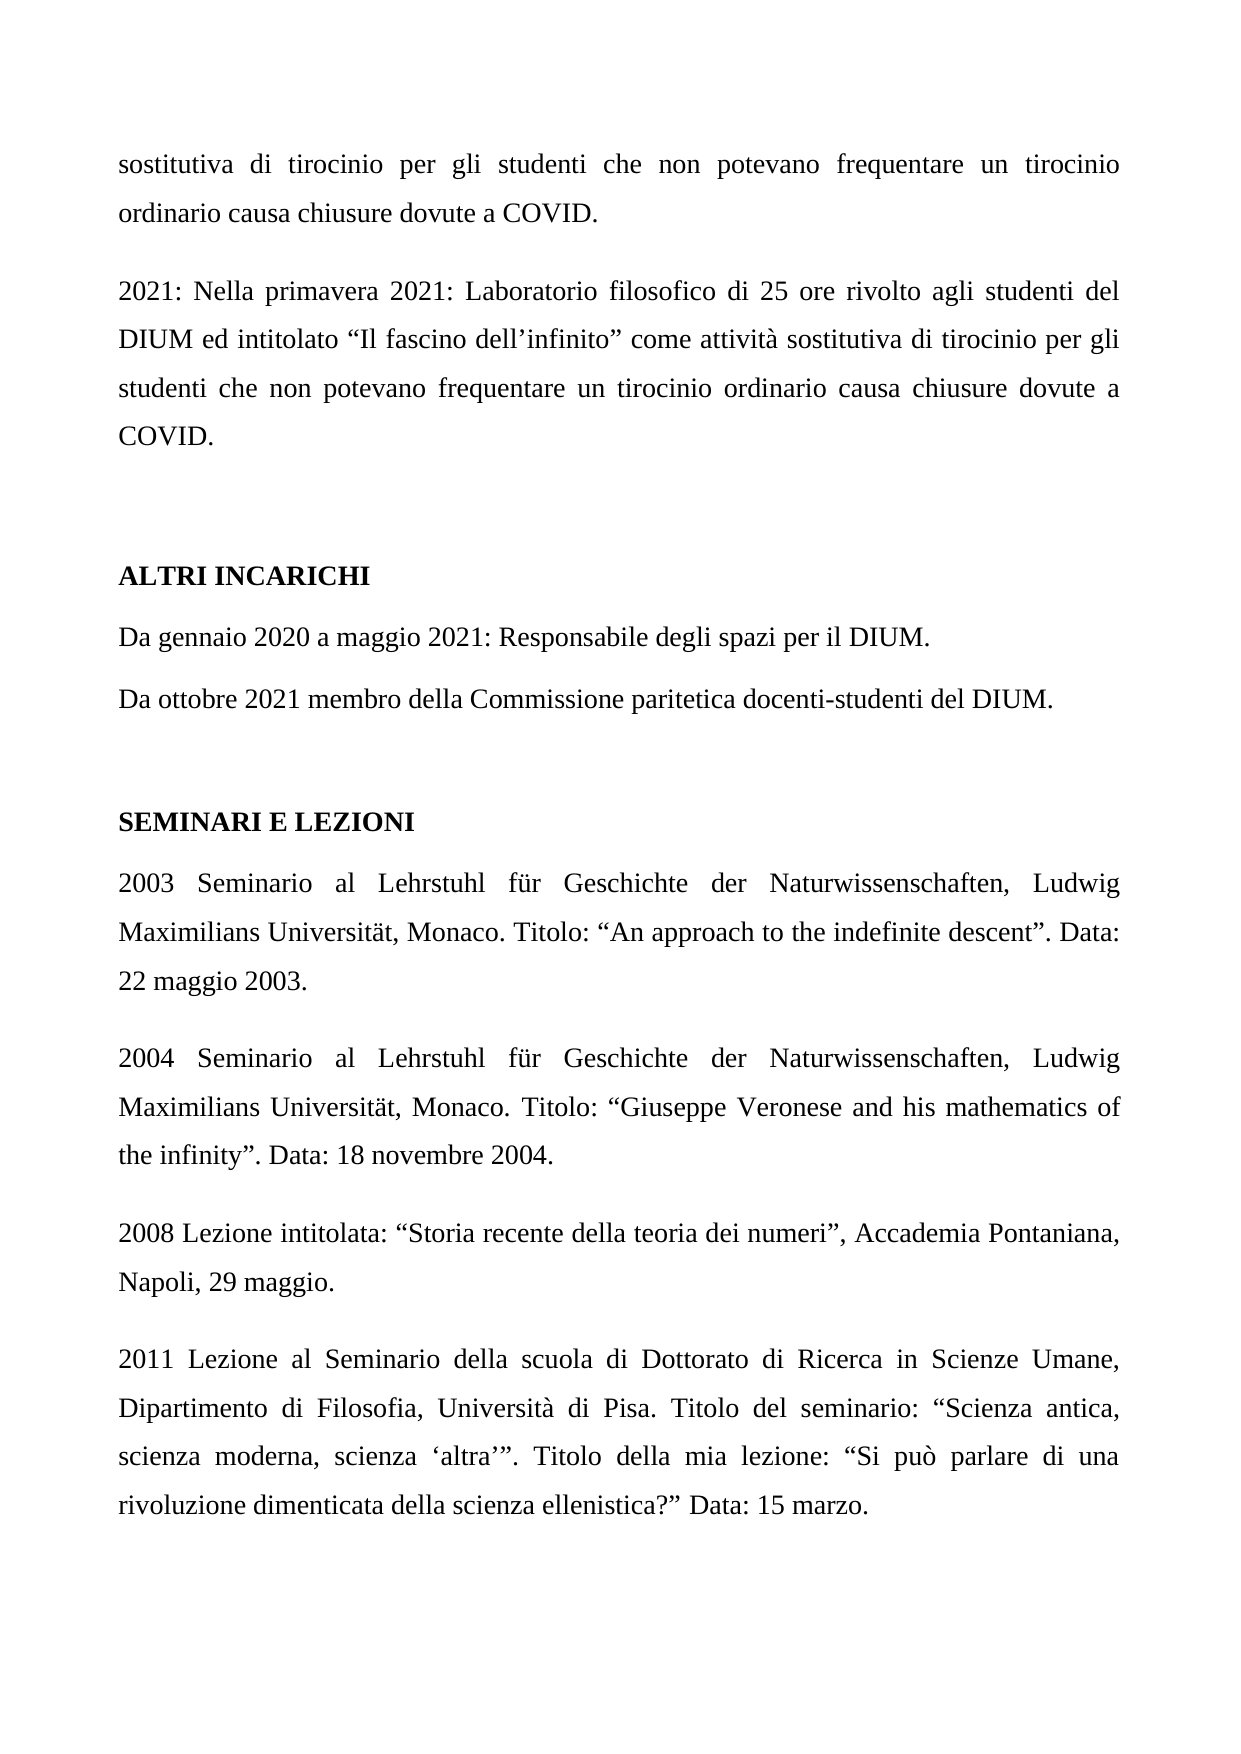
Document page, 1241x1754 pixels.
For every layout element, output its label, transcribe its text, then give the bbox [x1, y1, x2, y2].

text Da gennaio 2020 a maggio 2021: Responsabile degli spazi per il DIUM. [118, 620, 1122, 653]
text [118, 148, 1122, 228]
text 2021: Nella primavera 2021: Laboratorio filosofico di 25 ore rivolto agli studenti del DIUM ed intitolato “Il fascino dell’infinito” come attività sostitutiva di tirocinio per gli studenti che non potevano frequentare un tirocinio ordinario causa chiusure dovute a COVID. [118, 274, 1122, 452]
text 2011 Lezione al Seminario della scuola di Dottorato di Ricerca in Scienze Umane, Dipartimento di Filosofia, Università di Pisa. Titolo del seminario: “Scienza antica, scienza moderna, scienza ‘altra’”. Titolo della mia lezione: “Si può parlare di una rivoluzione dimenticata della scienza ellenistica?” Data: 15 marzo. [118, 1342, 1122, 1520]
text SEMINARI E LEZIONI [118, 805, 1122, 837]
text 2004 Seminario al Lehrstuhl für Geschichte der Naturwissenschaften, Ludwig Maximilians Universität, Monaco. Titolo: “Giuseppe Veronese and his mathematics of the infinity”. Data: 18 novembre 2004. [118, 1041, 1122, 1171]
text 2003 Seminario al Lehrstuhl für Geschichte der Naturwissenschaften, Ludwig Maximilians Universität, Monaco. Titolo: “An approach to the indefinite descent”. Data: 22 maggio 2003. [118, 867, 1122, 996]
text ALTRI INCARICHI [118, 559, 1122, 591]
text 2008 Lezione intitolata: “Storia recente della teoria dei numeri”, Accademia Pontaniana, Napoli, 29 maggio. [118, 1216, 1122, 1297]
text Da ottobre 2021 membro della Commissione paritetica docenti-studenti del DIUM. [118, 682, 1122, 714]
